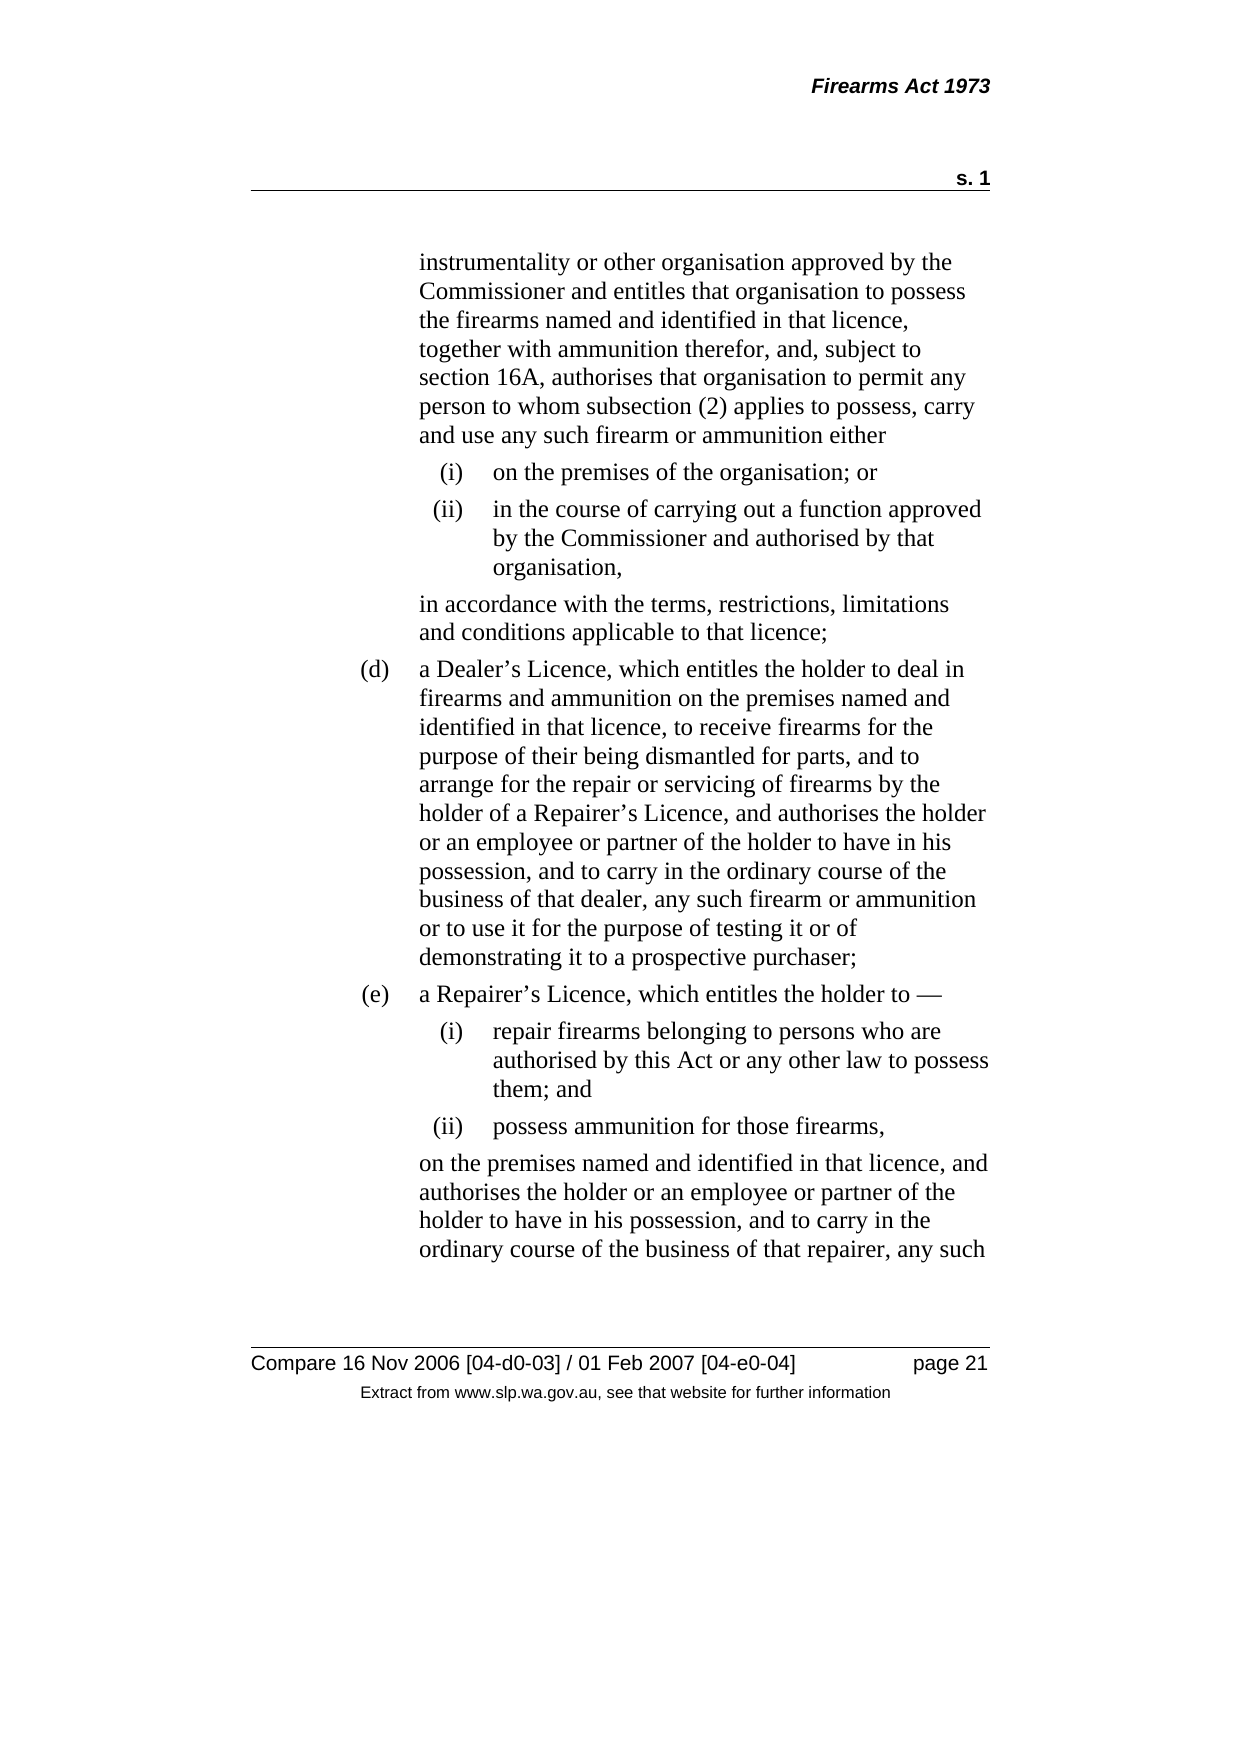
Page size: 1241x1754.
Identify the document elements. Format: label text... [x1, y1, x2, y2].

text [251, 1148, 990, 1263]
text (i) on the premises of the organisation; or [251, 457, 990, 486]
text (ii) in the course of carrying out a function approved by the Commissioner and authorised by that organisation, [251, 494, 990, 580]
text (d) a Dealer’s Licence, which entitles the holder to deal in firearms and ammunition on the premises named and identified in that licence, to receive firearms for the purpose of their being dismantled for parts, and to arrange for the repair or servicing of firearms by the holder of a Repairer’s Licence, and authorises the holder or an employee or partner of the holder to have in his possession, and to carry in the ordinary course of the business of that dealer, any such firearm or ammunition or to use it for the purpose of testing it or of demonstrating it to a prospective purchaser; [251, 654, 990, 971]
text (i) repair firearms belonging to persons who are authorised by this Act or any other law to possess them; and [251, 1016, 990, 1102]
text (e) a Repairer’s Licence, which entitles the holder to — [251, 979, 990, 1008]
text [251, 247, 990, 449]
text (ii) possess ammunition for those firearms, [251, 1111, 990, 1139]
text in accordance with the terms, restrictions, limitations and conditions applicable to that licence; [251, 589, 990, 646]
